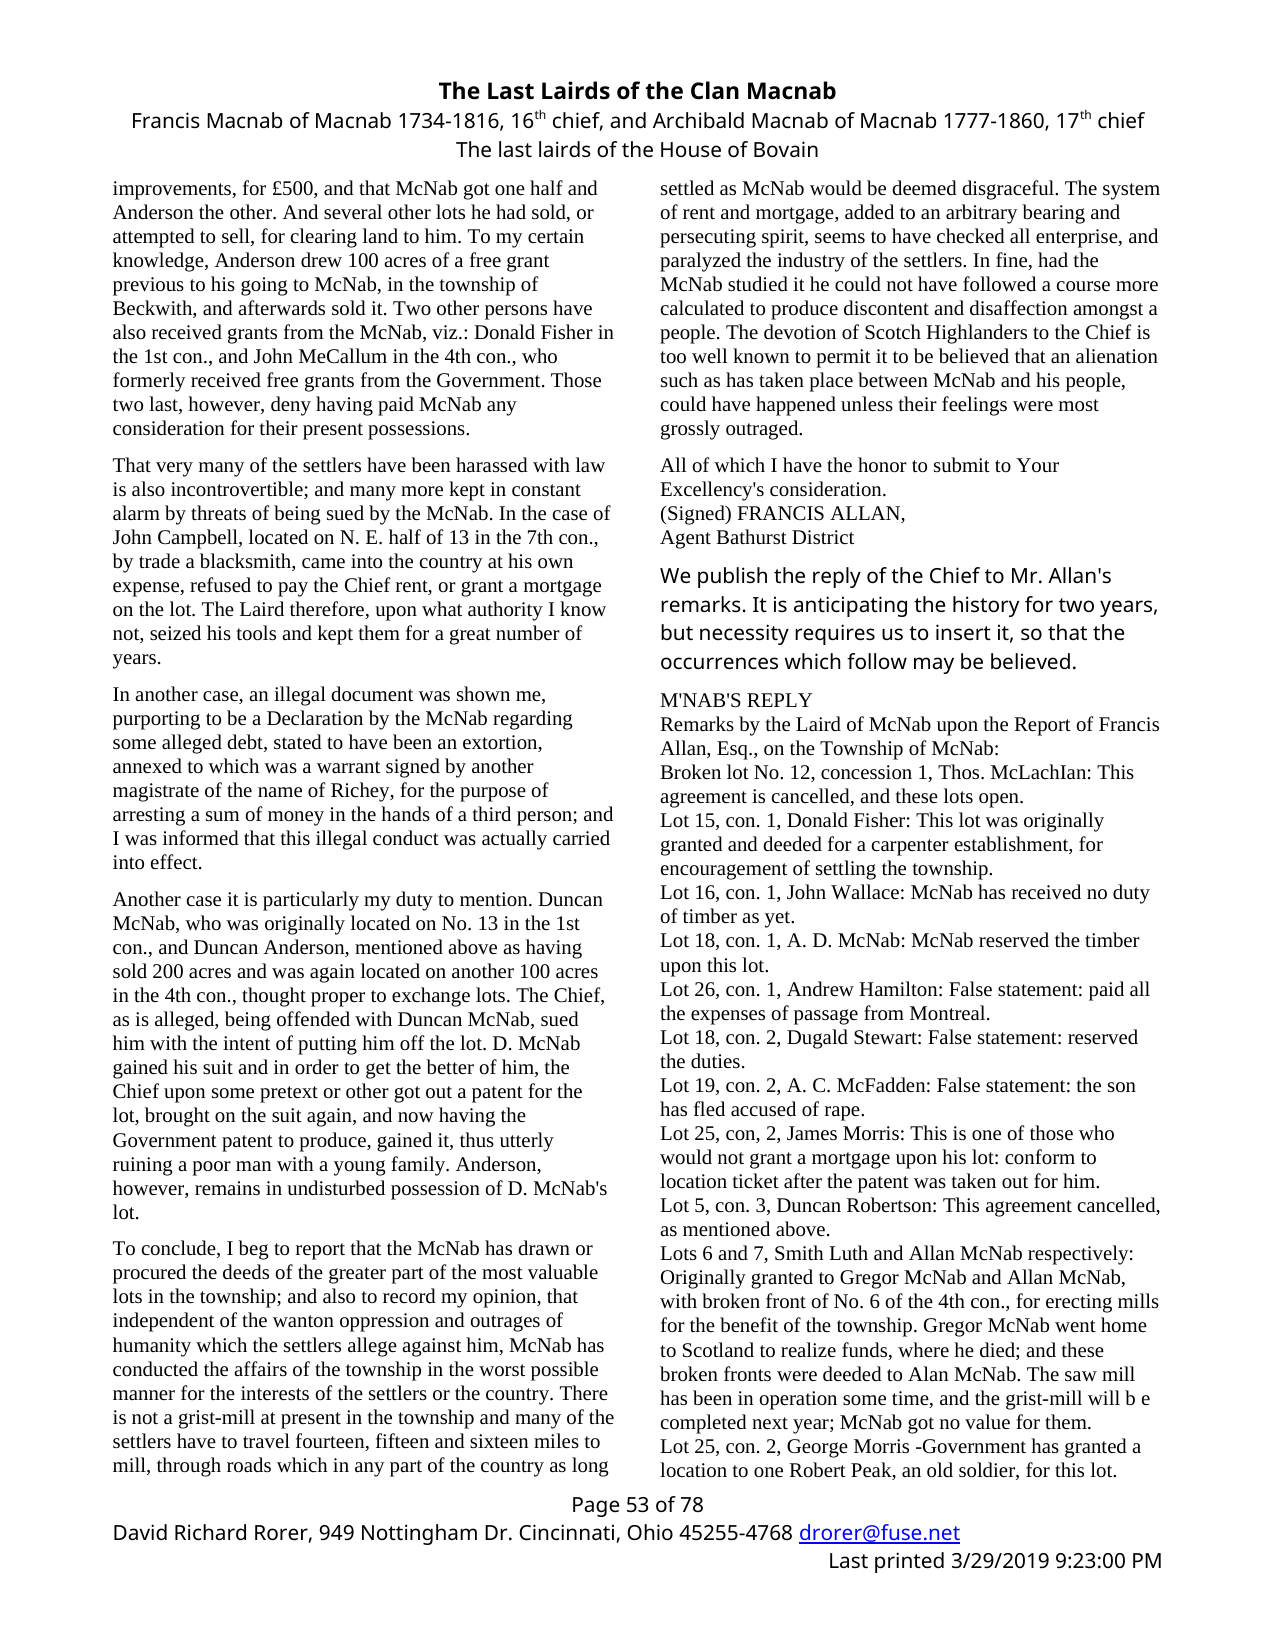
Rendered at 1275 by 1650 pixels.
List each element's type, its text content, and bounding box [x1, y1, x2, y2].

text Lot 25, con. 2, George Morris -Government has granted a location to one Robert Peak, an old soldier, for this lot. [660, 1434, 1162, 1482]
text In another case, an illegal document was shown me, purporting to be a Declaration by the McNab regarding some alleged debt, stated to have been an extortion, annexed to which was a warrant signed by another magistrate of the name of Richey, for the purpose of arresting a sum of money in the hands of a third person; and I was informed that this illegal conduct was actually carried into effect. [112, 682, 615, 874]
text Lot 16, con. 1, John Wallace: McNab has received no duty of timber as yet. [660, 880, 1162, 928]
text Remarks by the Laird of McNab upon the Report of Francis Allan, Esq., on the Township of McNab: [660, 712, 1162, 760]
text Lot 25, con, 2, James Morris: This is one of those who would not grant a mortgage upon his lot: conform to location ticket after the patent was taken out for him. [660, 1121, 1162, 1193]
text All of which I have the honor to submit to Your Excellency's consideration. [660, 453, 1162, 501]
text Lot 26, con. 1, Andrew Hamilton: False statement: paid all the expenses of passage from Montreal. [660, 977, 1162, 1025]
text (Signed) FRANCIS ALLAN, [660, 501, 1162, 525]
text Lot 18, con. 2, Dugald Stewart: False statement: reserved the duties. [660, 1025, 1162, 1073]
text Lot 5, con. 3, Duncan Robertson: This agreement cancelled, as mentioned above. [660, 1193, 1162, 1241]
text That very many of the settlers have been harassed with law is also incontrovertible; and many more kept in constant alarm by threats of being sued by the McNab. In the case of John Campbell, located on N. E. half of 13 in the 7th con., by trade a blacksmith, came into the country at his own expense, refused to pay the Chief rent, or grant a mortgage on the lot. The Laird therefore, upon what authority I know not, seized his tools and kept them for a great number of years. [112, 453, 615, 669]
text To conclude, I beg to report that the McNab has drawn or procured the deeds of the greater part of the most valuable lots in the township; and also to record my opinion, that independent of the wanton oppression and outrages of humanity which the settlers allege against him, McNab has conducted the affairs of the township in the worst possible manner for the interests of the settlers or the country. There is not a grist-mill at present in the township and many of the settlers have to travel fourteen, fifteen and sixteen miles to mill, through roads which in any part of the country as long settled as McNab would be deemed disgraceful. The system of rent and mortgage, added to an arbitrary bearing and persecuting spirit, seems to have checked all enterprise, and paralyzed the industry of the settlers. In fine, had the McNab studied it he could not have followed a course more calculated to produce discontent and disaffection amongst a people. The devotion of Scotch Highlanders to the Chief is too well known to permit it to be believed that an alienation such as has taken place between McNab and his people, could have happened unless their feelings were most grossly outraged. [660, 176, 1162, 440]
text Lot 19, con. 2, A. C. McFadden: False statement: the son has fled accused of rape. [660, 1073, 1162, 1121]
text Lot 15, con. 1, Donald Fisher: This lot was originally granted and deeded for a carpenter establishment, for encouragement of settling the township. [660, 808, 1162, 880]
text Agent Bathurst District [660, 525, 1162, 549]
text We publish the reply of the Chief to Mr. Allan's remarks. It is anticipating the history for two years, but necessity requires us to insert it, so that the occurrences which follow may be believed. [660, 562, 1162, 675]
text Lot 18, con. 1, A. D. McNab: McNab reserved the timber upon this lot. [660, 928, 1162, 977]
text Lots 6 and 7, Smith Luth and Allan McNab respectively: Originally granted to Gregor McNab and Allan McNab, with broken front of No. 6 of the 4th con., for erecting mills for the benefit of the township. Gregor McNab went home to Scotland to realize funds, where he died; and these broken fronts were deeded to Alan McNab. The saw mill has been in operation some time, and the grist-mill will b e completed next year; McNab got no value for them. [660, 1241, 1162, 1434]
text To conclude, I beg to report that the McNab has drawn or procured the deeds of the greater part of the most valuable lots in the township; and also to record my opinion, that independent of the wanton oppression and outrages of humanity which the settlers allege against him, McNab has conducted the affairs of the township in the worst possible manner for the interests of the settlers or the country. There is not a grist-mill at present in the township and many of the settlers have to travel fourteen, fifteen and sixteen miles to mill, through roads which in any part of the country as long settled as McNab would be deemed disgraceful. The system of rent and mortgage, added to an arbitrary bearing and persecuting spirit, seems to have checked all enterprise, and paralyzed the industry of the settlers. In fine, had the McNab studied it he could not have followed a course more calculated to produce discontent and disaffection amongst a people. The devotion of Scotch Highlanders to the Chief is too well known to permit it to be believed that an alienation such as has taken place between McNab and his people, could have happened unless their feelings were most grossly outraged. [112, 1236, 615, 1477]
text Broken lot No. 12, concession 1, Thos. McLachIan: This agreement is cancelled, and these lots open. [660, 760, 1162, 808]
text M'NAB'S REPLY [660, 688, 1162, 712]
text Another case it is particularly my duty to mention. Duncan McNab, who was originally located on No. 13 in the 1st con., and Duncan Anderson, mentioned above as having sold 200 acres and was again located on another 100 acres in the 4th con., thought proper to exchange lots. The Chief, as is alleged, being offended with Duncan McNab, sued him with the intent of putting him off the lot. D. McNab gained his suit and in order to get the better of him, the Chief upon some pretext or other got out a patent for the lot, brought on the suit again, and now having the Government patent to produce, gained it, thus utterly ruining a poor man with a young family. Anderson, however, remains in undisturbed possession of D. McNab's lot. [112, 887, 615, 1224]
